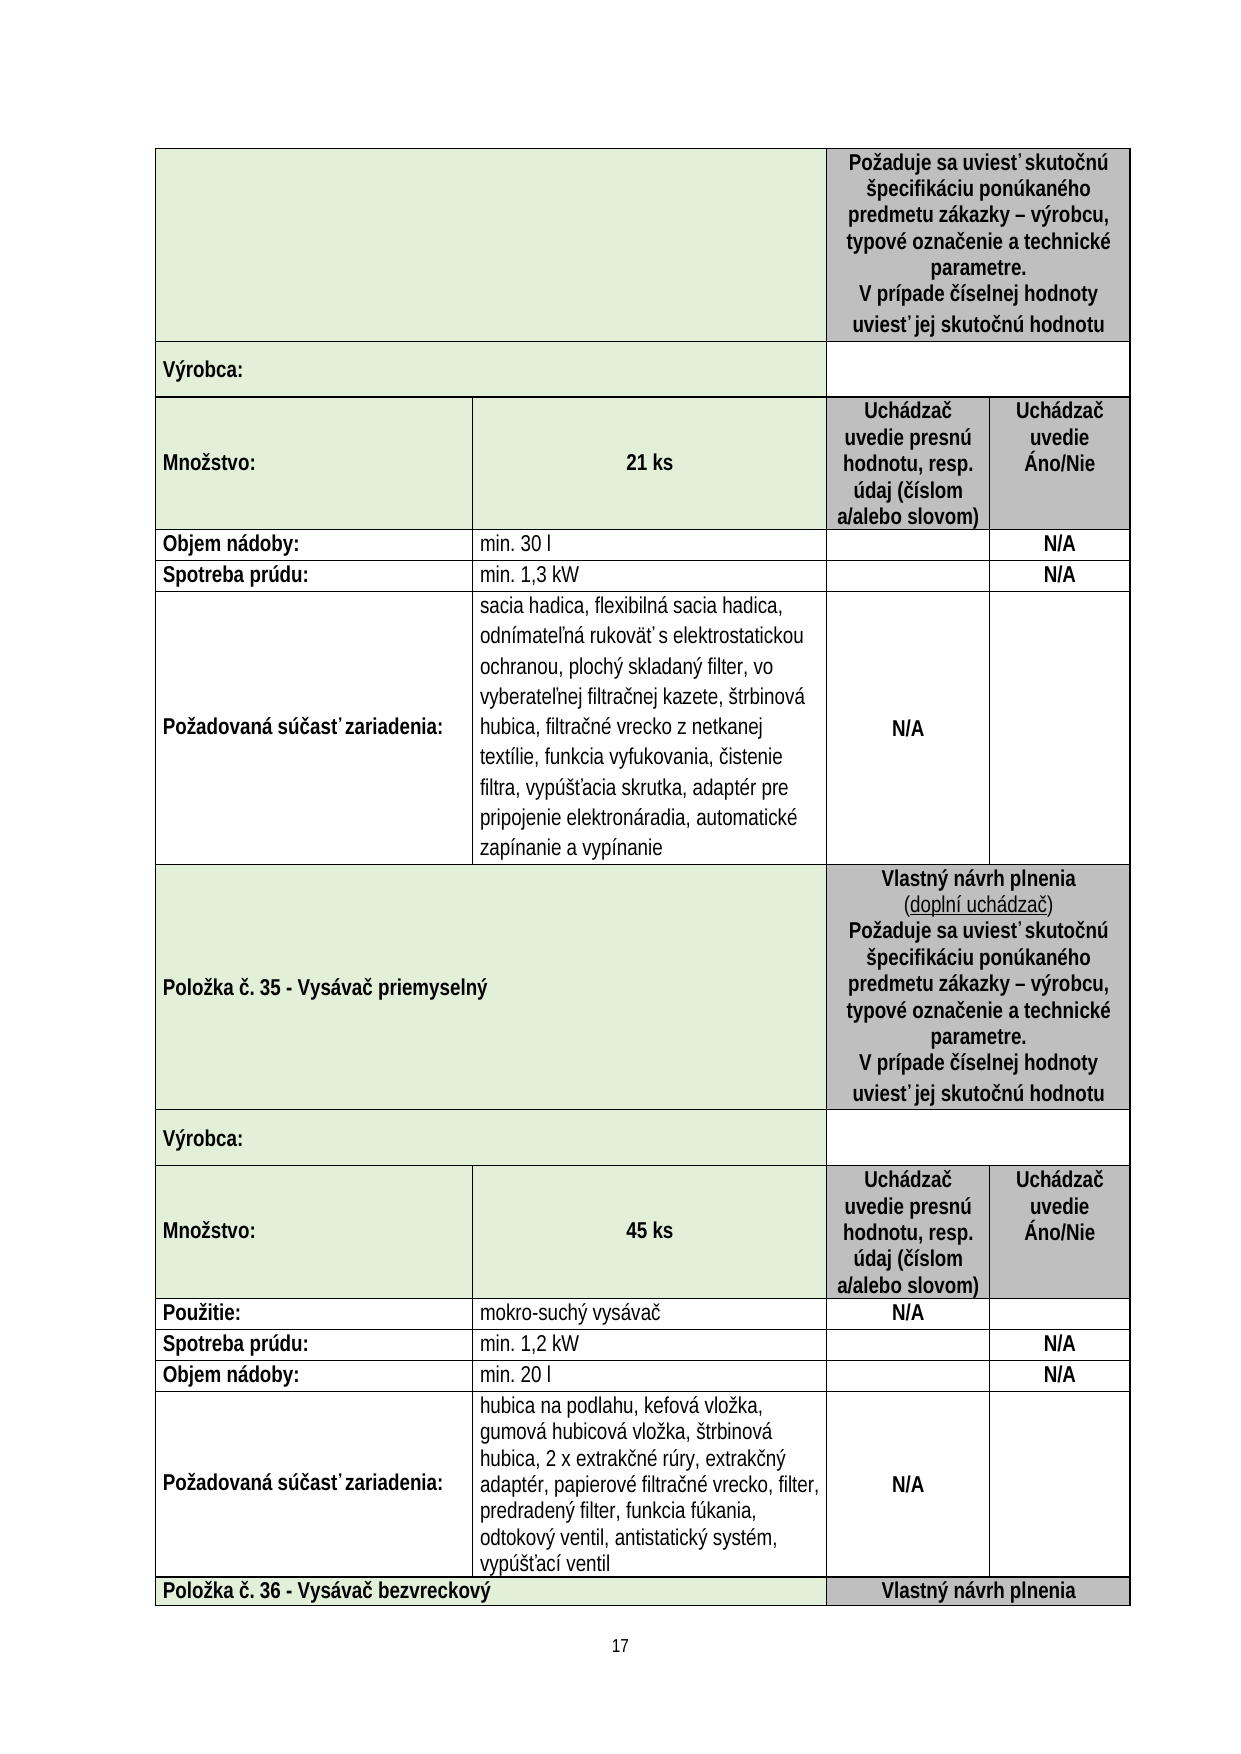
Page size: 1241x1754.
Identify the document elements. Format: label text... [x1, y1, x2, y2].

table_cell Výrobca: [156, 1110, 826, 1165]
table_cell min. 20 l [473, 1361, 826, 1391]
table_cell N/A [990, 1361, 1129, 1391]
table_cell [990, 1392, 1129, 1576]
table_cell sacia hadica, flexibilná sacia hadica, odnímateľná rukoväť s elektrostatickou ochranou, plochý skladaný filter, vo vyberateľnej filtračnej kazete, štrbinová hubica, filtračné vrecko z netkanej textílie, funkcia vyfukovania, čistenie filtra, vypúšťacia skrutka, adaptér pre pripojenie elektronáradia, automatické zapínanie a vypínanie [473, 592, 826, 864]
table_cell Spotreba prúdu: [156, 561, 472, 591]
table_cell [827, 530, 989, 560]
table_cell min. 30 l [473, 530, 826, 560]
table_cell N/A [990, 1330, 1129, 1360]
table_cell [827, 1330, 989, 1360]
table_cell Uchádzač uvedie presnú hodnotu, resp. údaj (číslom a/alebo slovom) [827, 398, 989, 529]
table_cell min. 1,2 kW [473, 1330, 826, 1360]
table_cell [156, 149, 826, 341]
table_cell Požadovaná súčasť zariadenia: [156, 1392, 472, 1576]
table_cell mokro-suchý vysávač [473, 1299, 826, 1329]
table_cell hubica na podlahu, kefová vložka, gumová hubicová vložka, štrbinová hubica, 2 x extrakčné rúry, extrakčný adaptér, papierové filtračné vrecko, filter, predradený filter, funkcia fúkania, odtokový ventil, antistatický systém, vypúšťací ventil [473, 1392, 826, 1576]
table_cell N/A [990, 561, 1129, 591]
table_cell Požadovaná súčasť zariadenia: [156, 592, 472, 864]
table_cell N/A [827, 592, 989, 864]
table_cell [827, 342, 1129, 396]
table_cell [990, 1299, 1129, 1329]
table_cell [827, 1578, 1129, 1605]
table_cell Uchádzač uvedie Áno/Nie [990, 1166, 1129, 1298]
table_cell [156, 1578, 826, 1605]
table_cell [827, 1110, 1129, 1165]
table_cell 45 ks [473, 1166, 826, 1298]
table_cell N/A [990, 530, 1129, 560]
table_cell [827, 1361, 989, 1391]
table_cell min. 1,3 kW [473, 561, 826, 591]
table_cell Uchádzač uvedie presnú hodnotu, resp. údaj (číslom a/alebo slovom) [827, 1166, 989, 1298]
table_cell Objem nádoby: [156, 1361, 472, 1391]
table_cell 21 ks [473, 398, 826, 529]
table_cell Výrobca: [156, 342, 826, 396]
table_cell [990, 592, 1129, 864]
table_cell Množstvo: [156, 398, 472, 529]
table_cell N/A [827, 1392, 989, 1576]
table_cell N/A [827, 1299, 989, 1329]
table_cell [827, 561, 989, 591]
table_cell Spotreba prúdu: [156, 1330, 472, 1360]
table_cell Použitie: [156, 1299, 472, 1329]
table_cell Položka č. 35 - Vysávač priemyselný [156, 865, 826, 1109]
table_cell Objem nádoby: [156, 530, 472, 560]
table_cell Uchádzač uvedie Áno/Nie [990, 398, 1129, 529]
table_cell Množstvo: [156, 1166, 472, 1298]
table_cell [827, 149, 1129, 341]
